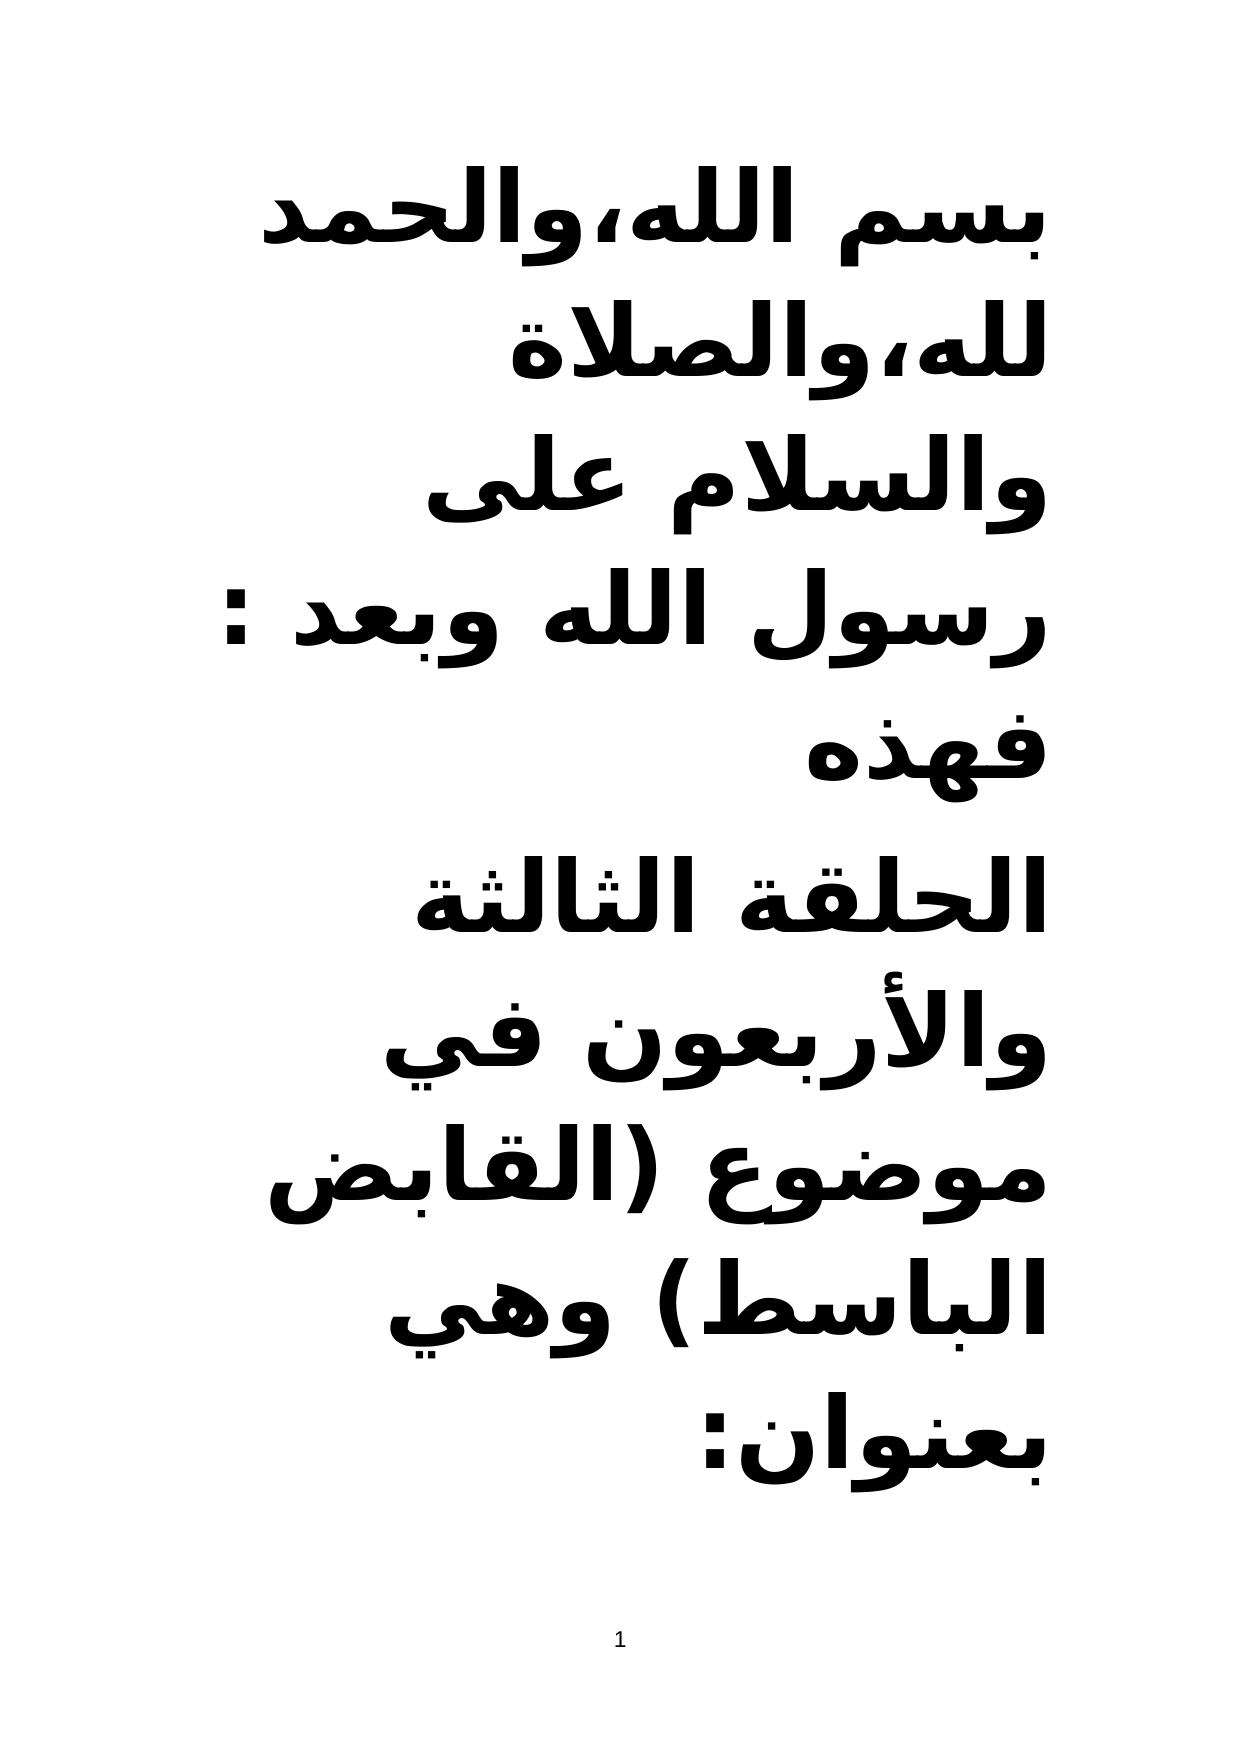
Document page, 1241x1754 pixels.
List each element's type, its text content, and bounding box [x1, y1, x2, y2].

text الحلقة الثالثة والأربعون في موضوع (القابض الباسط) وهي بعنوان: [187, 840, 1053, 1492]
text بسم الله،والحمد لله،والصلاة والسلام على رسول الله وبعد : فهذه [187, 150, 1053, 802]
